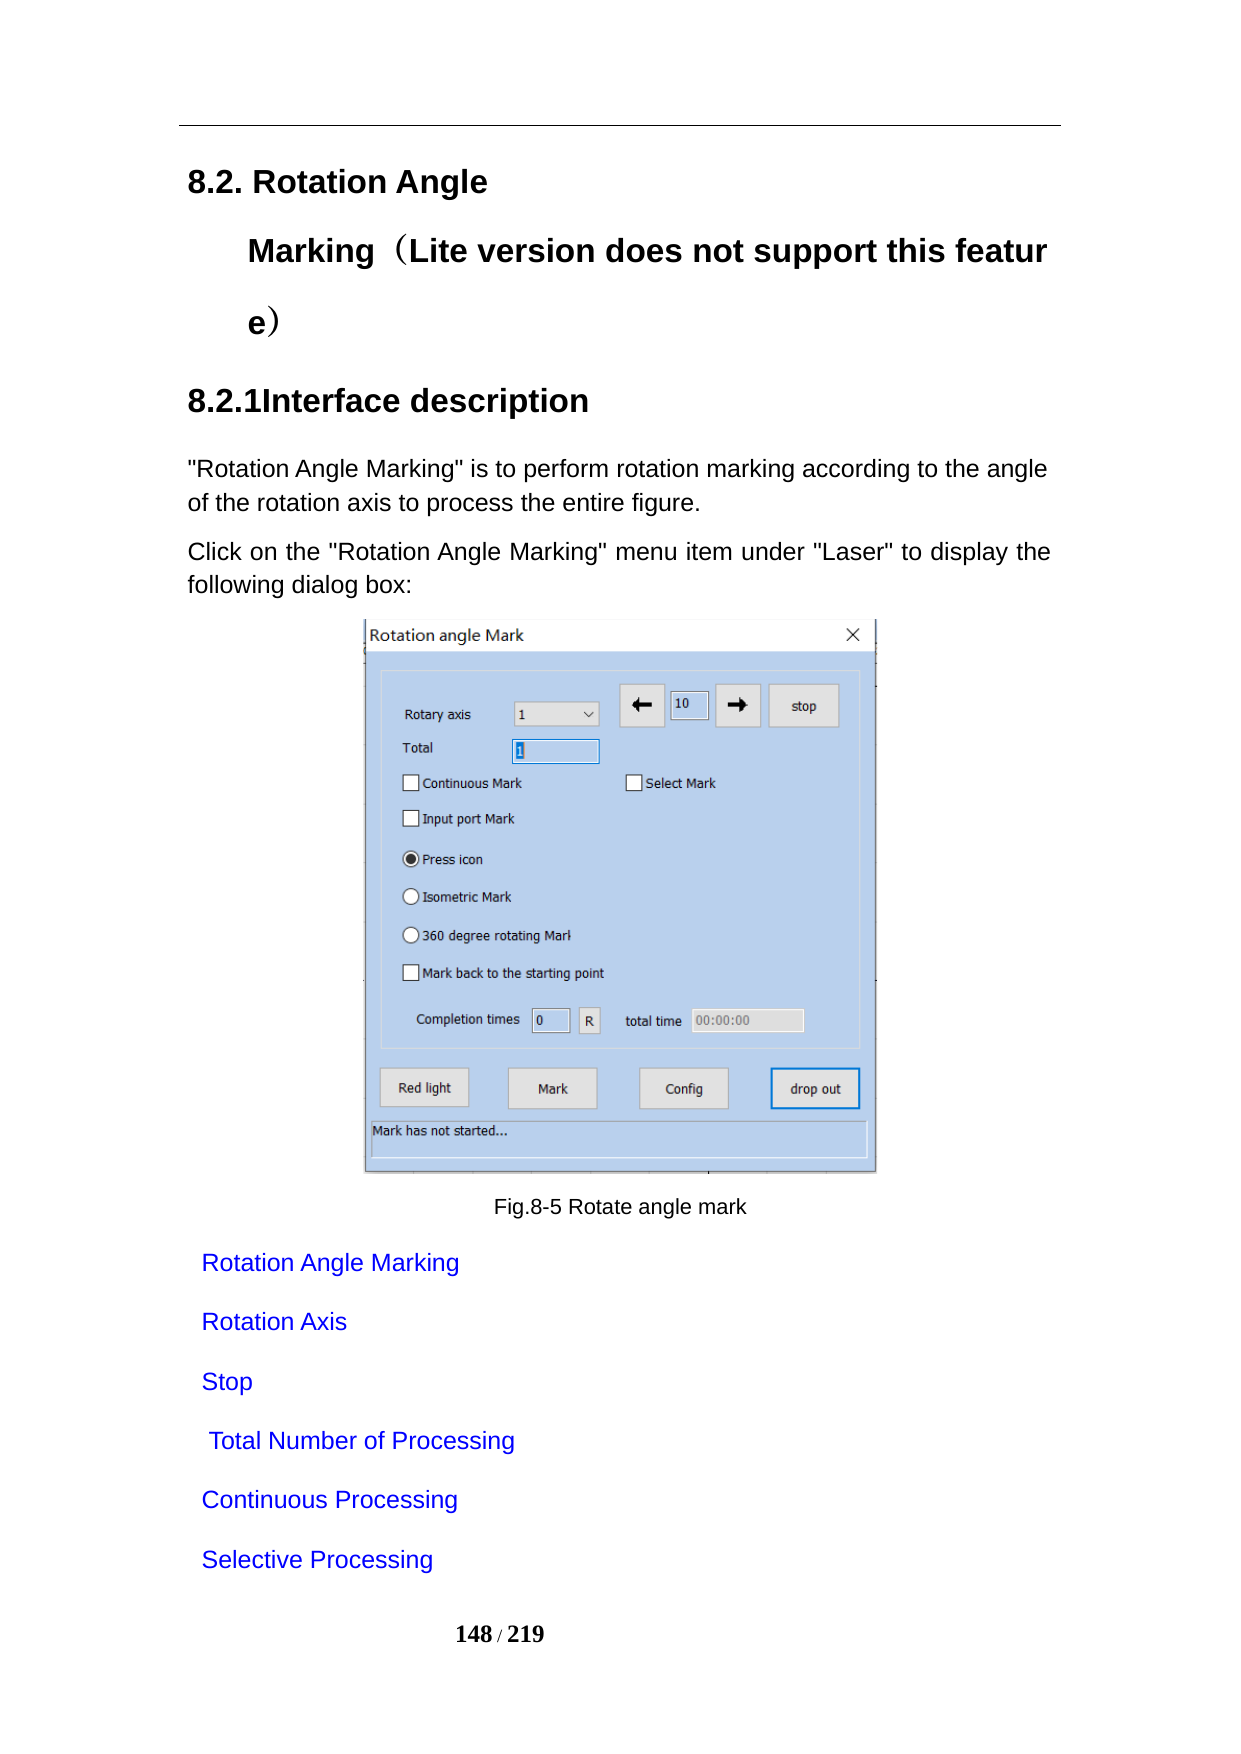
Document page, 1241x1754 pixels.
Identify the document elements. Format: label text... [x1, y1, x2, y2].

text Fig.8-5 Rotate angle mark [187, 1194, 1053, 1219]
text Continuous Processing [187, 1486, 1053, 1514]
subtitle 8.2.1Interface description [187, 381, 1053, 419]
text Total Number of Processing [187, 1426, 1053, 1455]
text Selective Processing [187, 1545, 1053, 1574]
text Stop [187, 1367, 1053, 1396]
text Rotation Axis [187, 1307, 1053, 1336]
text Click on the "Rotation Angle Marking" menu item under "Laser" to display the following dialog box: [187, 537, 1053, 598]
picture [363, 619, 878, 1174]
text Rotation Angle Marking [187, 1248, 1053, 1277]
subtitle 8.2. Rotation Angle Marking（Lite version does not support this feature） [187, 162, 1053, 344]
text "Rotation Angle Marking" is to perform rotation marking according to the angle of the rotation axis to process the entire figure. [187, 454, 1053, 516]
